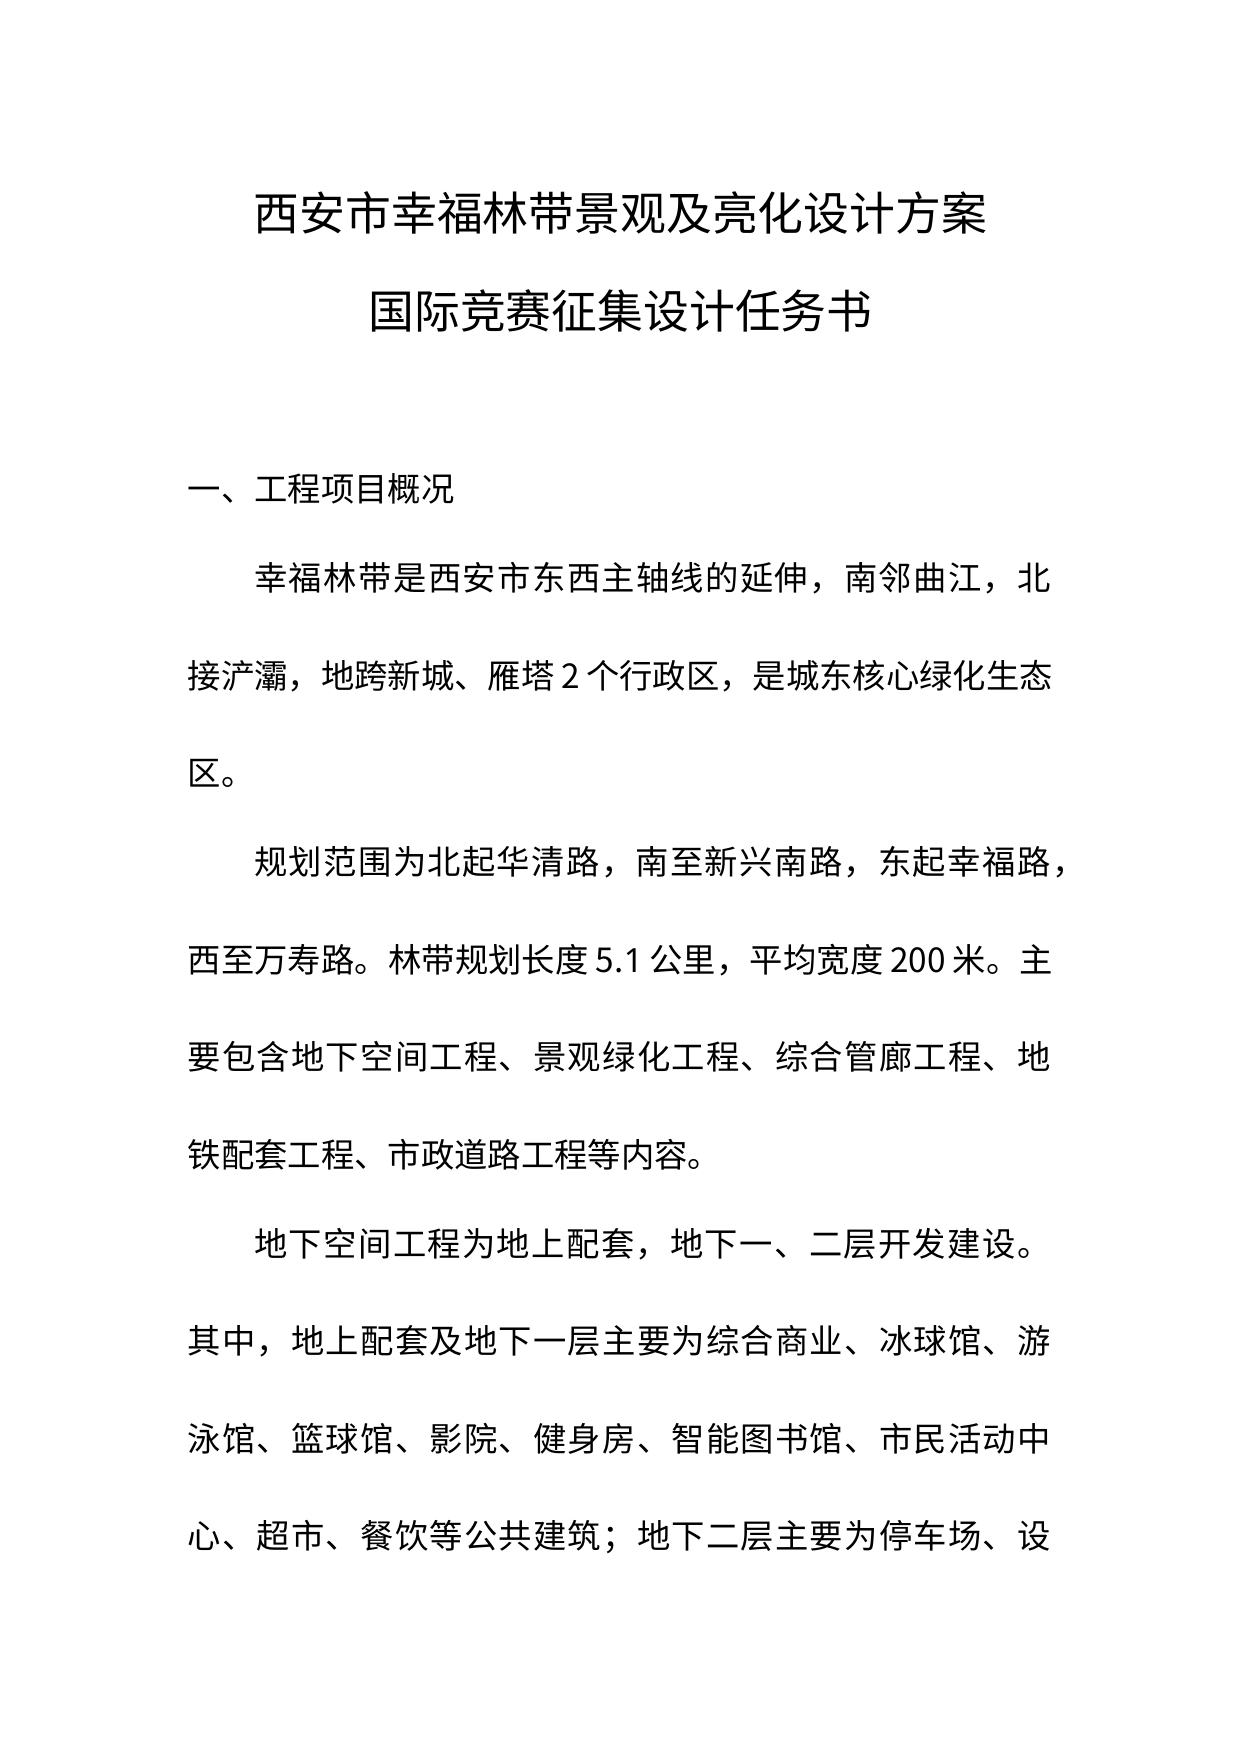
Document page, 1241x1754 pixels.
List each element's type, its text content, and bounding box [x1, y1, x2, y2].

text 规划范围为北起华清路，南至新兴南路，东起幸福路，西至万寿路。林带规划长度5.1公里，平均宽度200米。主要包含地下空间工程、景观绿化工程、综合管廊工程、地铁配套工程、市政道路工程等内容。 [187, 828, 1053, 1185]
text 一、工程项目概况 [187, 454, 1053, 519]
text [187, 1209, 1053, 1567]
text 西安市幸福林带景观及亮化设计方案 [187, 162, 1053, 259]
text 国际竞赛征集设计任务书 [187, 259, 1053, 357]
text 幸福林带是西安市东西主轴线的延伸，南邻曲江，北接浐灞，地跨新城、雁塔2个行政区，是城东核心绿化生态区。 [187, 543, 1053, 803]
